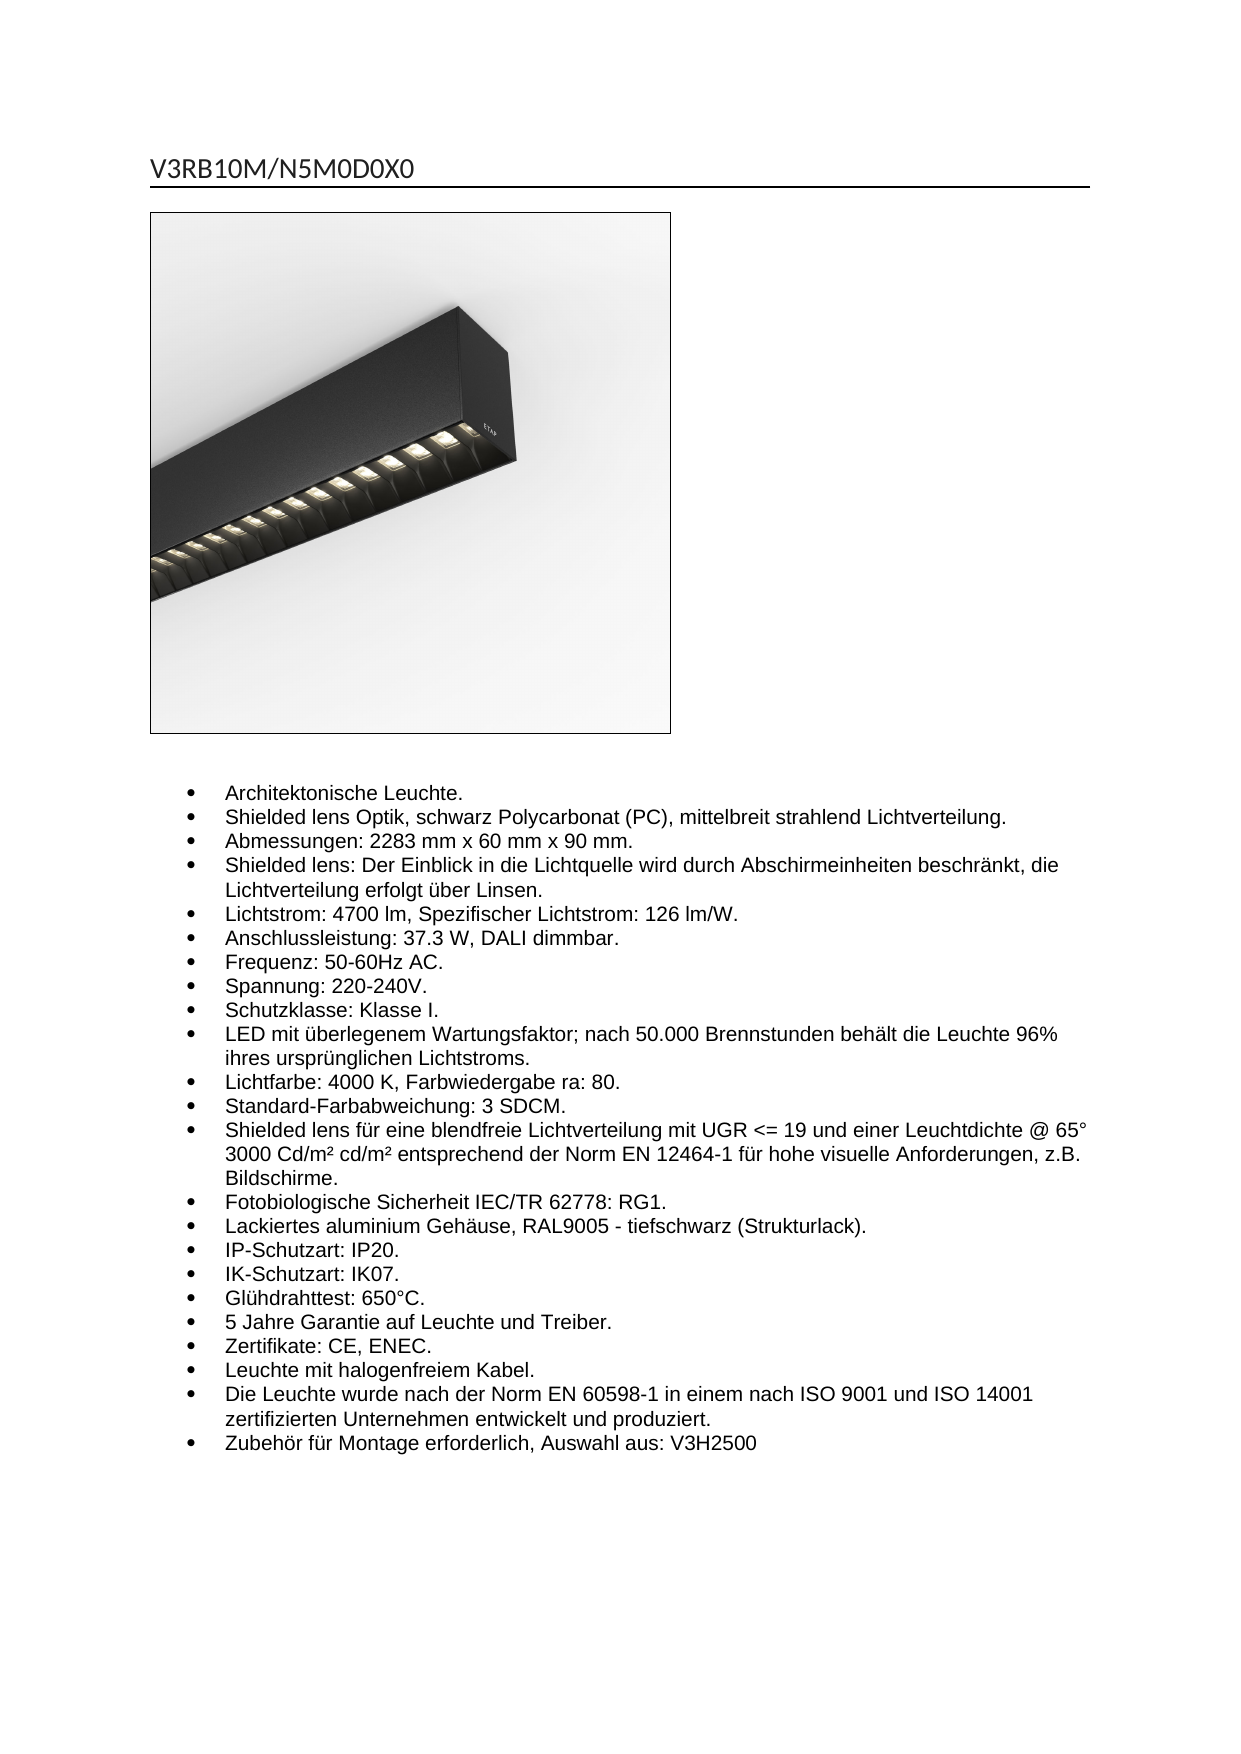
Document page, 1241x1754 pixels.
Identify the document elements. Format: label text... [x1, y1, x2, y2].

list Lackiertes aluminium Gehäuse, RAL9005 - tiefschwarz (Strukturlack). [187, 1214, 1090, 1238]
list 5 Jahre Garantie auf Leuchte und Treiber. [187, 1310, 1090, 1334]
list Zubehör für Montage erforderlich, Auswahl aus: V3H2500 [187, 1430, 1090, 1454]
list IK-Schutzart: IK07. [187, 1262, 1090, 1286]
list Anschlussleistung: 37.3 W, DALI dimmbar. [187, 925, 1090, 949]
text V3RB10M/N5M0D0X0 [150, 150, 1090, 186]
list Fotobiologische Sicherheit IEC/TR 62778: RG1. [187, 1190, 1090, 1214]
list Schutzklasse: Klasse I. [187, 998, 1090, 1022]
list Abmessungen: 2283 mm x 60 mm x 90 mm. [187, 829, 1090, 853]
list Zertifikate: CE, ENEC. [187, 1334, 1090, 1358]
list Lichtstrom: 4700 lm, Spezifischer Lichtstrom: 126 lm/W. [187, 901, 1090, 925]
list Shielded lens für eine blendfreie Lichtverteilung mit UGR <= 19 und einer Leuchtdichte @ 65° 3000 Cd/m² cd/m² entsprechend der Norm EN 12464-1 für hohe visuelle Anforderungen, z.B. Bildschirme. [187, 1118, 1090, 1190]
list Frequenz: 50-60Hz AC. [187, 949, 1090, 973]
list IP-Schutzart: IP20. [187, 1238, 1090, 1262]
list Glühdrahttest: 650°C. [187, 1286, 1090, 1310]
list Architektonische Leuchte. [187, 781, 1090, 805]
list Leuchte mit halogenfreiem Kabel. [187, 1358, 1090, 1382]
list LED mit überlegenem Wartungsfaktor; nach 50.000 Brennstunden behält die Leuchte 96% ihres ursprünglichen Lichtstroms. [187, 1022, 1090, 1070]
list Standard-Farbabweichung: 3 SDCM. [187, 1094, 1090, 1118]
list Die Leuchte wurde nach der Norm EN 60598-1 in einem nach ISO 9001 und ISO 14001 zertifizierten Unternehmen entwickelt und produziert. [187, 1382, 1090, 1430]
list Spannung: 220-240V. [187, 973, 1090, 998]
list Shielded lens Optik, schwarz Polycarbonat (PC), mittelbreit strahlend Lichtverteilung. [187, 805, 1090, 829]
picture [151, 213, 670, 733]
list Lichtfarbe: 4000 K, Farbwiedergabe ra: 80. [187, 1070, 1090, 1094]
list Shielded lens: Der Einblick in die Lichtquelle wird durch Abschirmeinheiten beschränkt, die Lichtverteilung erfolgt über Linsen. [187, 853, 1090, 901]
